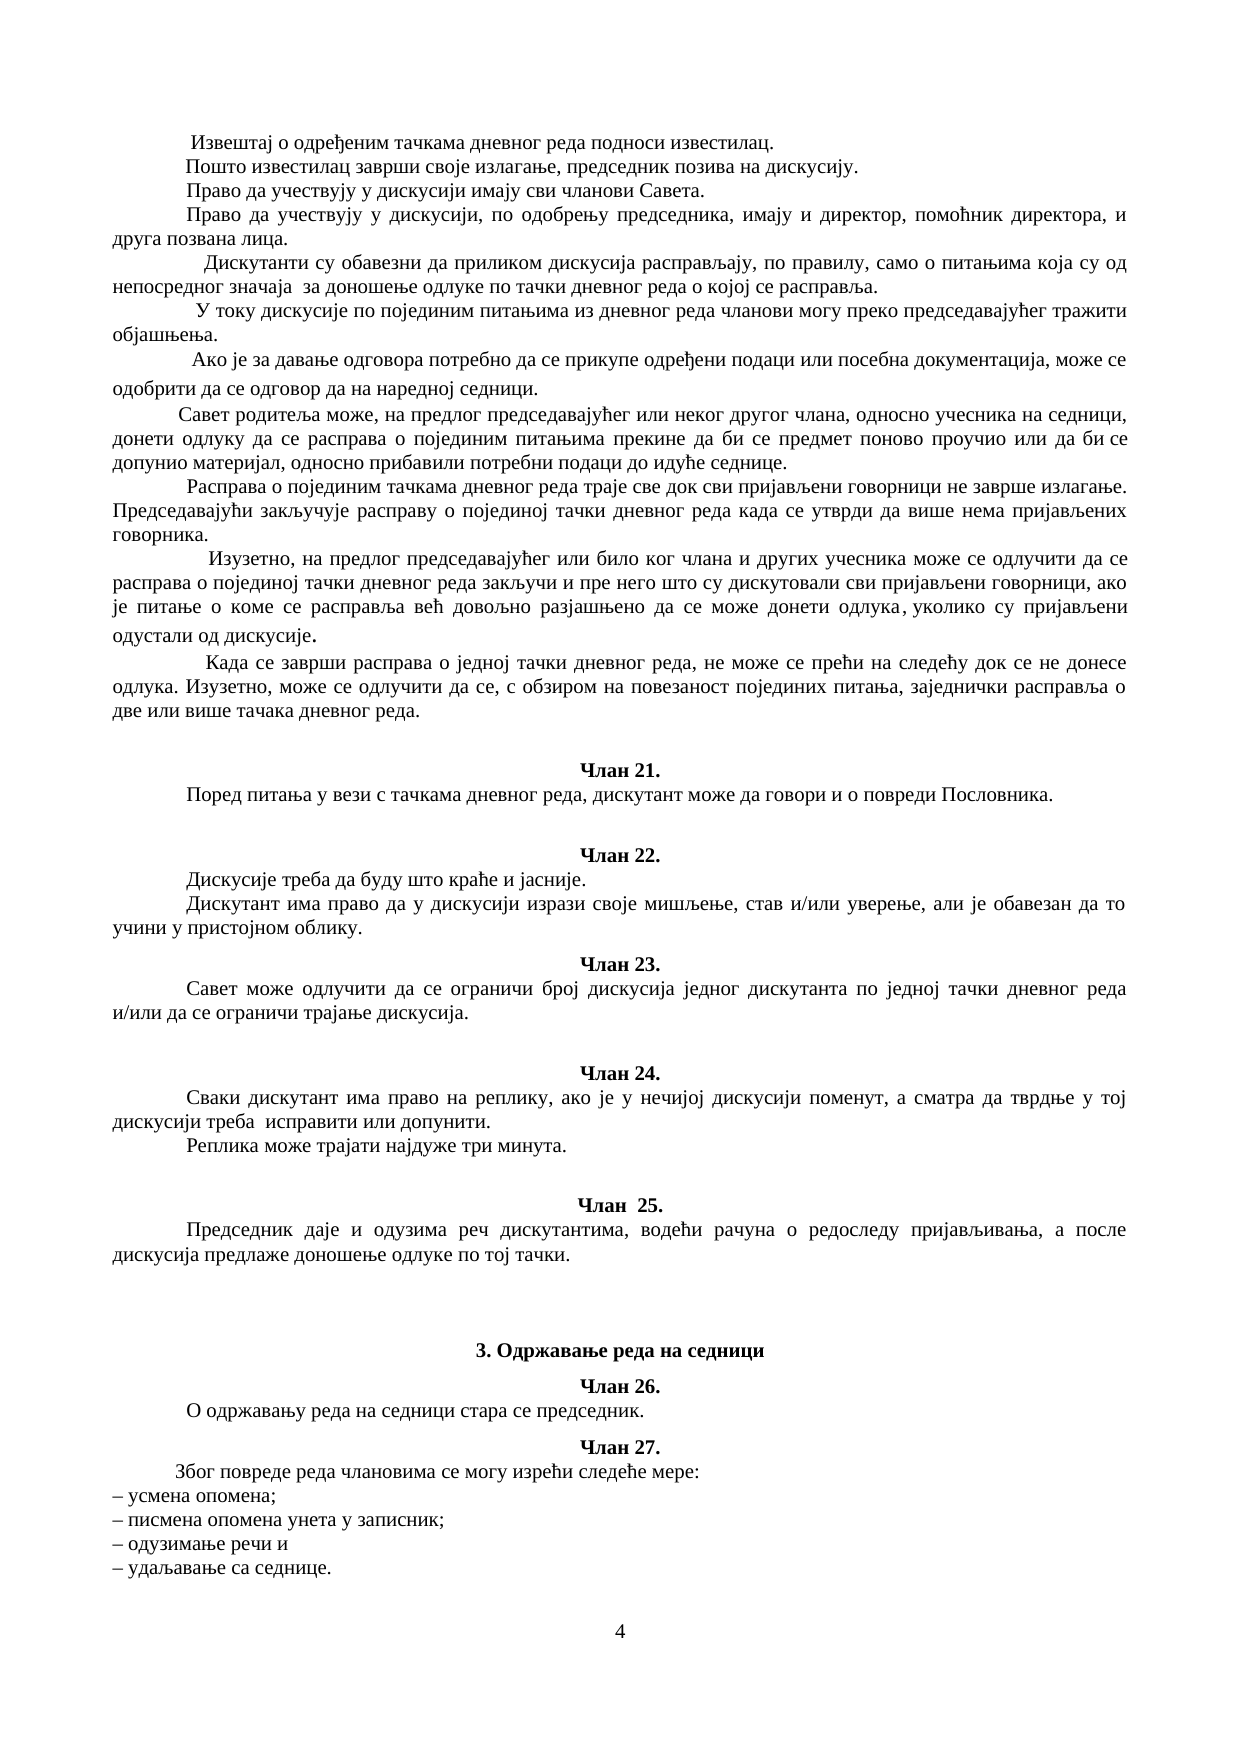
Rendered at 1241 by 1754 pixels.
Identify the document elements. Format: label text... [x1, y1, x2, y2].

text Дискутанти су обавезни да приликом дискусија расправљају, по правилу, само о питањима која су од непосредног значаја за доношење одлуке по тачки дневног реда о којој се расправља. [112, 250, 1128, 298]
text У току дискусије по појединим питањима из дневног реда чланови могу преко председавајућег тражити објашњења. [112, 298, 1128, 346]
text Председник даје и одузима реч дискутантима, водећи рачуна о редоследу пријављивања, а после дискусија предлаже доношење одлуке по тој тачки. [112, 1217, 1128, 1266]
text Дискусије треба да буду што краће и јасније. [112, 867, 1128, 891]
text Члан 23. [112, 952, 1128, 976]
text 3. Одржавање реда на седници [112, 1338, 1128, 1362]
text Члан 22. [112, 843, 1128, 867]
text – писмена опомена унета у записник; [112, 1507, 1128, 1531]
text Право да учествују у дискусији, по одобрењу председника, имају и директор, помоћник директора, и друга позвана лица. [112, 202, 1128, 250]
text Расправа о појединим тачкама дневног реда траје све док сви пријављени говорници не заврше излагање. Председавајући закључује расправу о појединој тачки дневног реда када се утврди да више нема пријављених говорника. [112, 474, 1128, 546]
text – одузимање речи и [112, 1531, 1128, 1555]
text Савет родитеља може, на предлог председавајућег или неког другог члана, односно учесника на седници, донети одлуку да се расправа о појединим питањима прекине да би се предмет поново проучио или да би се допунио материјал, односно прибавили потребни подаци до идуће седнице. [112, 402, 1128, 474]
text Сваки дискутант има право на реплику, ако је у нечијој дискусији поменут, а сматра да тврдње у тој дискусији треба исправити или допунити. [112, 1084, 1128, 1133]
text Када се заврши расправа о једној тачки дневног реда, не може се прећи на следећу док се не донесе одлука. Изузетно, може се одлучити да се, с обзиром на повезаност појединих питања, заједнички расправља о две или више тачака дневног реда. [112, 649, 1128, 722]
text Члан 27. [112, 1435, 1128, 1459]
text Изузетно, на предлог председавајућег или било ког члана и других учесника може се одлучити да се расправа о појединој тачки дневног реда закључи и пре него што су дискутовали сви пријављени говорници, ако је питање о коме се расправља већ довољно разјашњено да се може донети одлука, уколико су пријављени одустали од дискусије. [112, 546, 1128, 649]
text Поред питања у вези с тачкама дневног реда, дискутант може да говори и о повреди Пословника. [112, 782, 1128, 806]
text Дискутант има право да у дискусији изрази своје мишљење, став и/или уверење, али је обавезан да то учини у пристојном облику. [112, 891, 1128, 939]
text Члан 21. [112, 758, 1128, 782]
text – усмена опомена; [112, 1483, 1128, 1507]
text Савет може одлучити да се ограничи број дискусија једног дискутанта по једној тачки дневног реда и/или да се ограничи трајање дискусија. [112, 976, 1128, 1024]
text Због повреде реда члановима се могу изрећи следеће мере: [112, 1459, 1128, 1483]
text Право да учествују у дискусији имају сви чланови Савета. [112, 178, 1128, 202]
text Пошто известилац заврши своје излагање, председник позива на дискусију. [112, 154, 1128, 178]
text Реплика може трајати најдуже три минута. [112, 1133, 1128, 1157]
text Члан 24. [112, 1061, 1128, 1084]
text Ако је за давање одговора потребно да се прикупе одређени подаци или посебна документација, може се одобрити да се одговор да на наредној седници. [112, 346, 1128, 402]
text Извештај о одређеним тачкама дневног реда подноси известилац. [112, 130, 1128, 154]
text Члан 26. [112, 1374, 1128, 1398]
text О одржавању реда на седници стара се председник. [112, 1398, 1128, 1422]
text Члан 25. [112, 1193, 1128, 1217]
text – удаљавање са седнице. [112, 1555, 1128, 1579]
